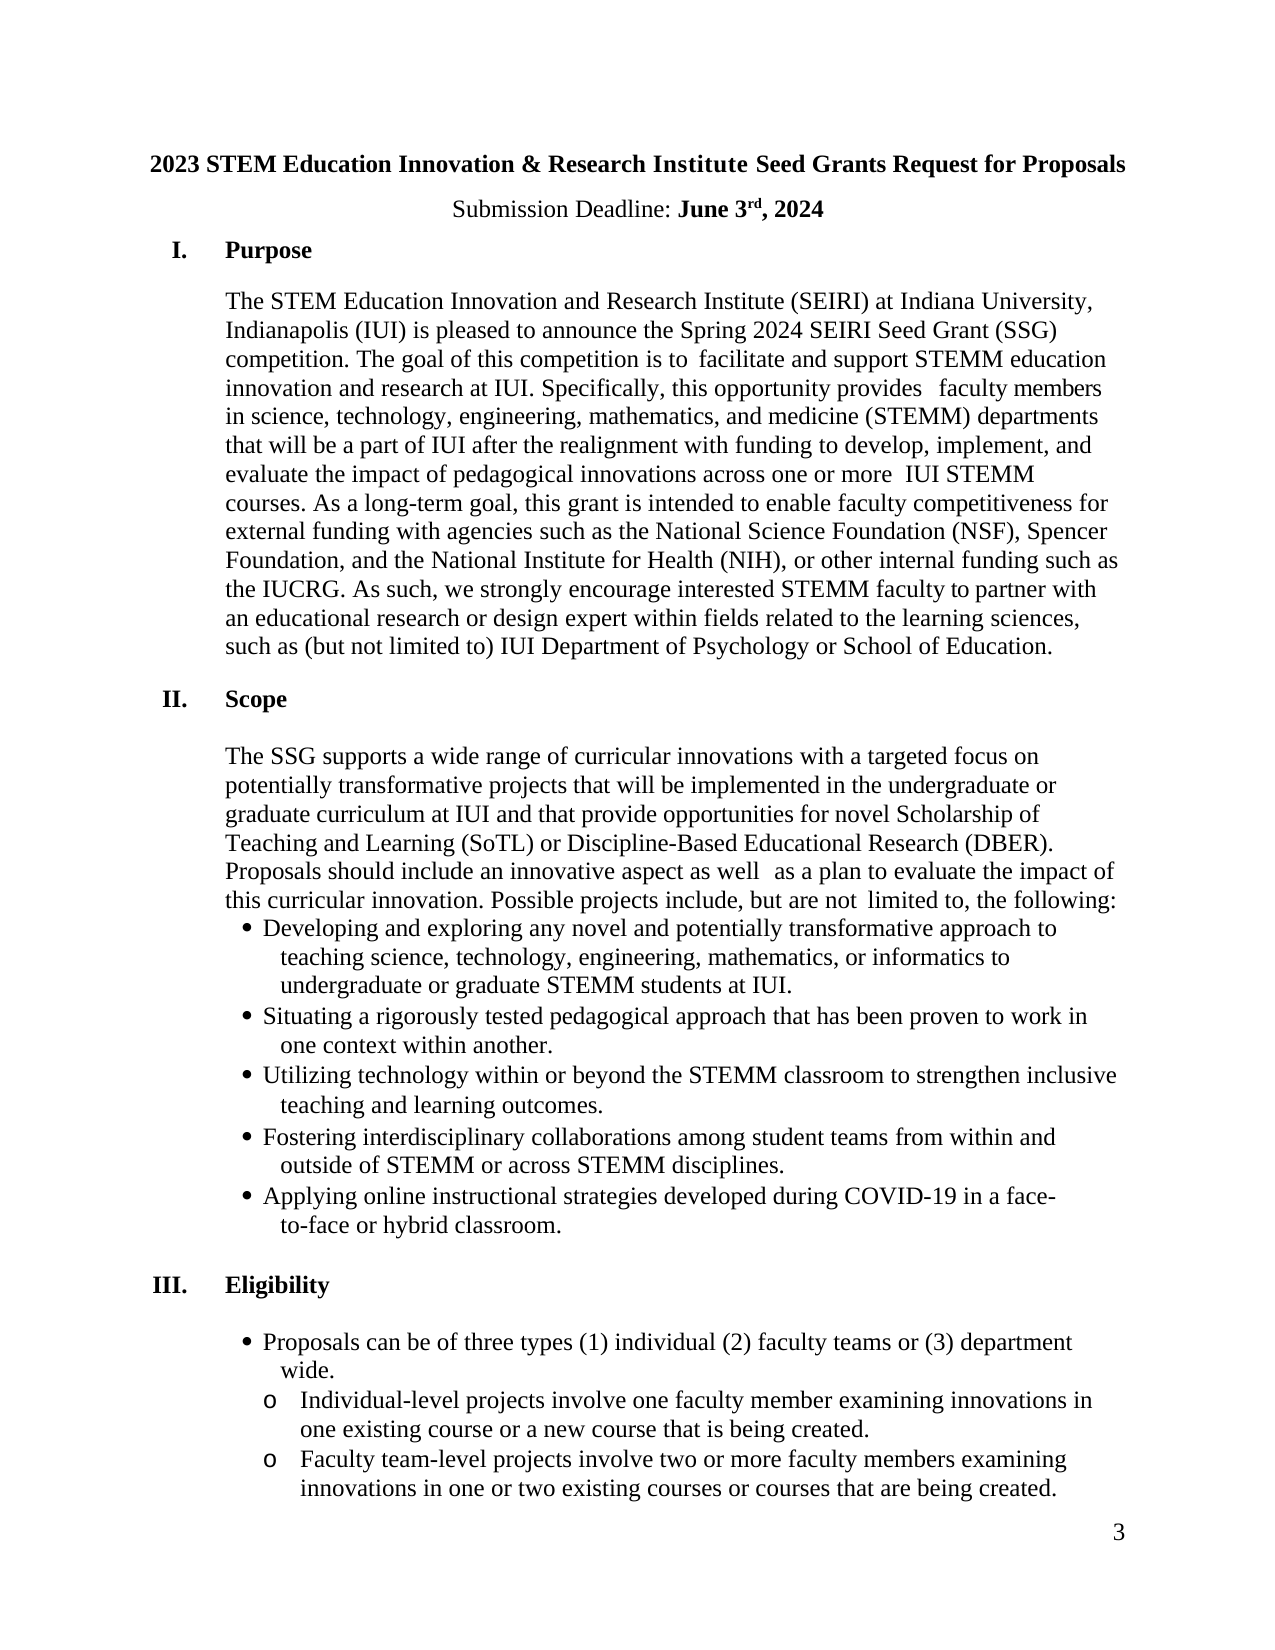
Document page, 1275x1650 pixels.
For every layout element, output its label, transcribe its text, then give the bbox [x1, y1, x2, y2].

list Fostering interdisciplinary collaborations among student teams from within and outside of STEMM or across STEMM disciplines. [243, 1122, 1059, 1179]
list Individual-level projects involve one faculty member examining innovations in one existing course or a new course that is being created. [262, 1384, 1108, 1443]
list Proposals can be of three types (1) individual (2) faculty teams or (3) department wide. [243, 1327, 1108, 1384]
text Submission Deadline: June 3rd, 2024 [139, 194, 1136, 223]
list Faculty team-level projects involve two or more faculty members examining innovations in one or two existing courses or courses that are being created. [262, 1443, 1108, 1502]
list Applying online instructional strategies developed during COVID-19 in a face-to-face or hybrid classroom. [243, 1182, 1059, 1239]
subtitle 2023 STEM Education Innovation & Research Institute Seed Grants Request for Proposals [139, 149, 1136, 178]
subtitle Eligibility [152, 1270, 1137, 1298]
list Utilizing technology within or beyond the STEMM classroom to strengthen inclusive teaching and learning outcomes. [243, 1059, 1137, 1120]
subtitle Purpose [171, 236, 1137, 264]
subtitle Scope [162, 684, 1137, 713]
text Proposals should include an innovative aspect as well as a plan to evaluate the impact of this curricular innovation. Possible projects include, but are not limited to, the following: [225, 856, 1117, 914]
text The SSG supports a wide range of curricular innovations with a targeted focus on potentially transformative projects that will be implemented in the undergraduate or graduate curriculum at IUI and that provide opportunities for novel Scholarship of Teaching and Learning (SoTL) or Discipline-Based Educational Research (DBER). [225, 741, 1117, 856]
text The STEM Education Innovation and Research Institute (SEIRI) at Indiana University, Indianapolis (IUI) is pleased to announce the Spring 2024 SEIRI Seed Grant (SSG) competition. The goal of this competition is to facilitate and support STEMM education innovation and research at IUI. Specifically, this opportunity provides faculty members in science, technology, engineering, mathematics, and medicine (STEMM) departments that will be a part of IUI after the realignment with funding to develop, implement, and evaluate the impact of pedagogical innovations across one or more IUI STEMM courses. As a long-term goal, this grant is intended to enable faculty competitiveness for external funding with agencies such as the National Science Foundation (NSF), Spencer Foundation, and the National Institute for Health (NIH), or other internal funding such as the IUCRG. As such, we strongly encourage interested STEMM faculty to partner with an educational research or design expert within fields related to the learning sciences, such as (but not limited to) IUI Department of Psychology or School of Education. [225, 286, 1118, 660]
list Developing and exploring any novel and potentially transformative approach to teaching science, technology, engineering, mathematics, or informatics to undergraduate or graduate STEMM students at IUI. [243, 914, 1059, 999]
list Situating a rigorously tested pedagogical approach that has been proven to work in one context within another. [243, 1002, 1091, 1059]
